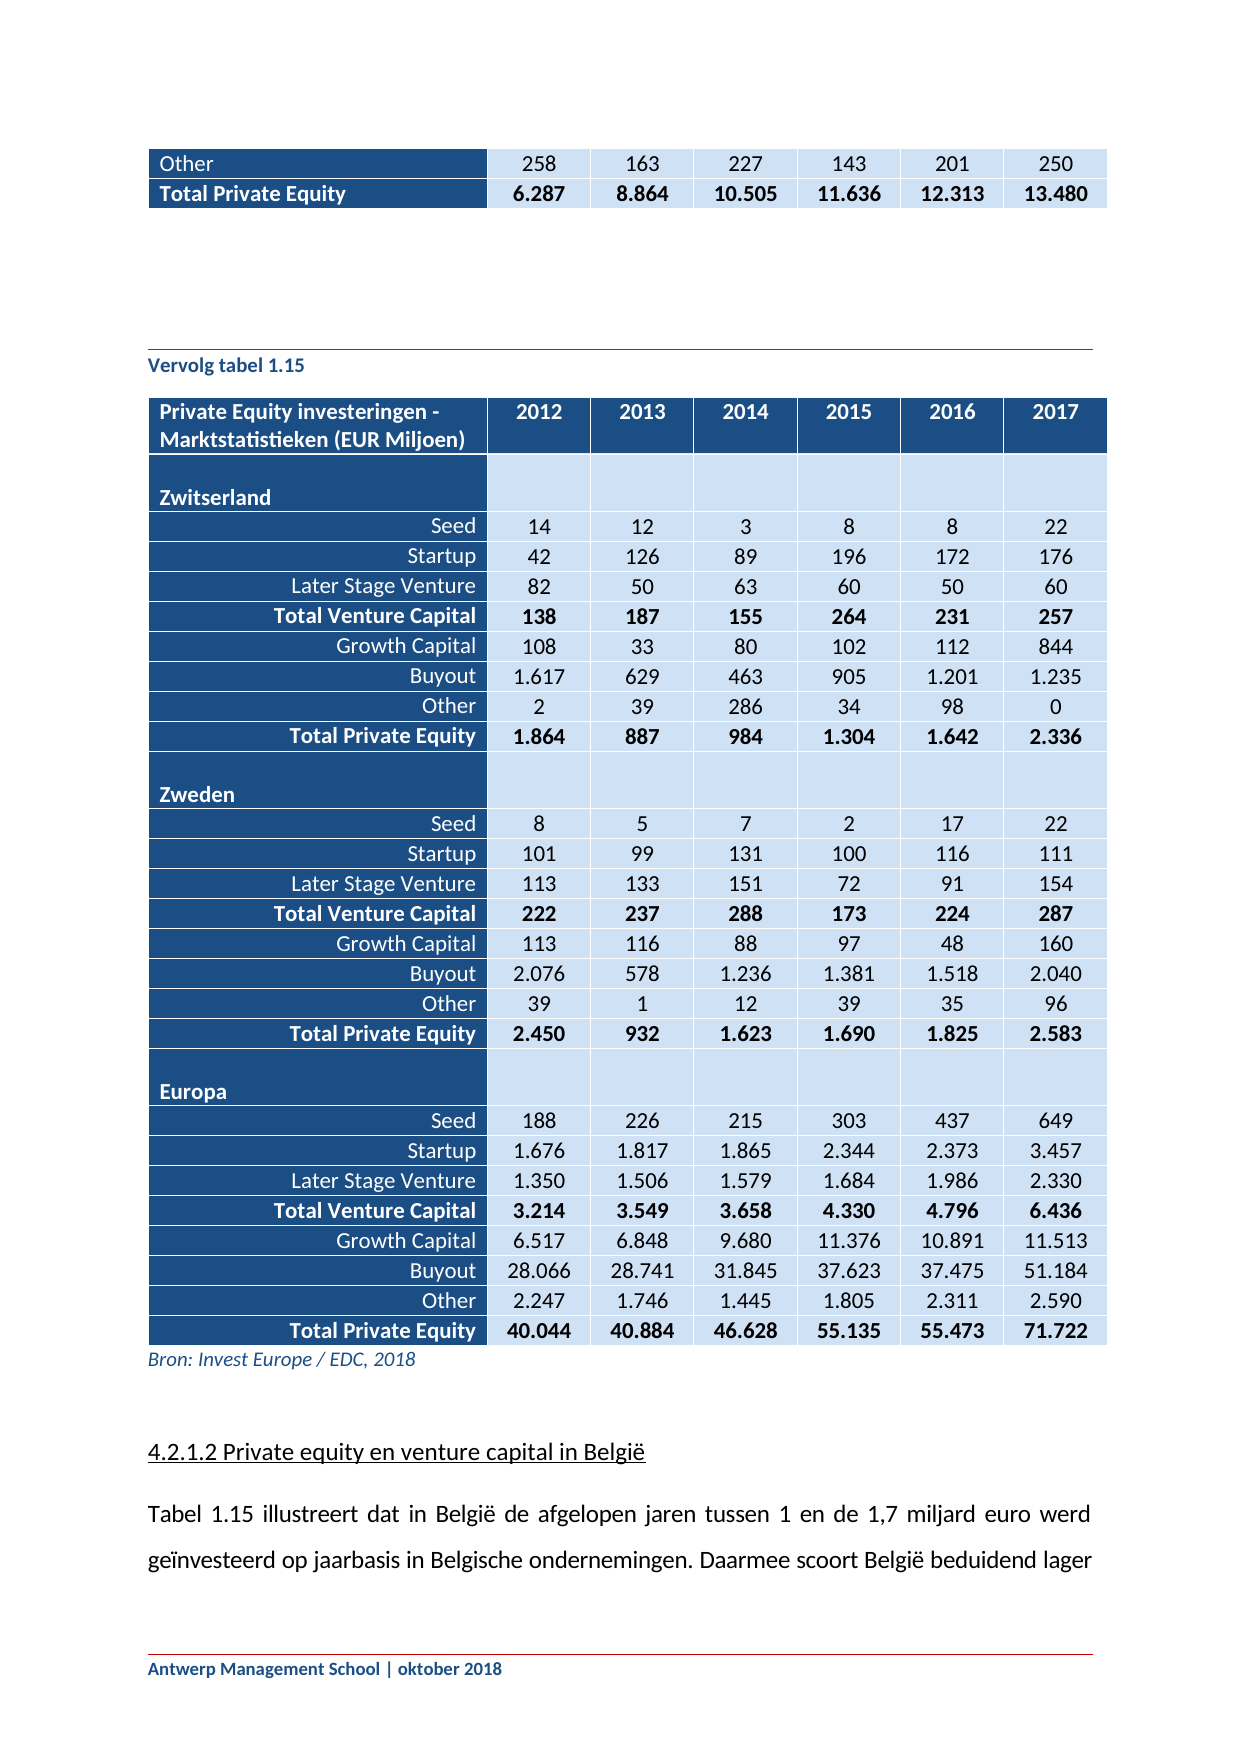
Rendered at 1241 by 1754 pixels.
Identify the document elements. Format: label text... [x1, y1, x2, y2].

table_cell 1.642 [901, 722, 1003, 751]
table_cell 287 [1004, 899, 1107, 928]
table_cell 6.848 [591, 1226, 693, 1255]
table_cell [798, 752, 900, 808]
table_cell Buyout [149, 1256, 487, 1285]
table_cell Total Venture Capital [149, 602, 487, 631]
table_cell Later Stage Venture [149, 572, 487, 601]
table_cell 28.066 [488, 1256, 590, 1285]
table_cell 257 [1004, 602, 1107, 631]
table_cell 39 [798, 989, 900, 1018]
table_cell 89 [694, 542, 797, 571]
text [148, 1498, 1093, 1574]
table_cell 905 [798, 662, 900, 691]
table_cell [488, 1049, 590, 1105]
table_cell 2 [798, 809, 900, 838]
table_cell 1.617 [488, 662, 590, 691]
table_cell Total Private Equity [149, 179, 487, 208]
table_cell 2.040 [1004, 959, 1107, 988]
table_cell 1.690 [798, 1019, 900, 1048]
table_cell 1.817 [591, 1136, 693, 1165]
table_cell [901, 455, 1003, 511]
table_cell 303 [798, 1106, 900, 1135]
table_cell 629 [591, 662, 693, 691]
table_cell 1 [591, 989, 693, 1018]
table_cell 51.184 [1004, 1256, 1107, 1285]
table_cell 1.381 [798, 959, 900, 988]
table_cell 71.722 [1004, 1316, 1107, 1345]
table_cell 2.590 [1004, 1286, 1107, 1315]
table_cell 1.676 [488, 1136, 590, 1165]
table_cell Growth Capital [149, 1226, 487, 1255]
table_cell 99 [591, 839, 693, 868]
table_cell 143 [798, 149, 900, 178]
table_header 2016 [901, 398, 1003, 453]
table_cell 113 [488, 929, 590, 958]
table_cell 1.986 [901, 1166, 1003, 1195]
table_cell 2.311 [901, 1286, 1003, 1315]
table_cell Buyout [149, 662, 487, 691]
table_cell 2.247 [488, 1286, 590, 1315]
table_cell 112 [901, 632, 1003, 661]
table_cell 1.684 [798, 1166, 900, 1195]
table_cell 1.518 [901, 959, 1003, 988]
table_cell 437 [901, 1106, 1003, 1135]
table_cell 2.076 [488, 959, 590, 988]
table_cell [488, 752, 590, 808]
table_cell 22 [1004, 512, 1107, 541]
table_cell 11.636 [798, 179, 900, 208]
table_cell Other [149, 1286, 487, 1315]
table_cell Growth Capital [149, 632, 487, 661]
table_cell 116 [591, 929, 693, 958]
table_cell Later Stage Venture [149, 1166, 487, 1195]
table_cell 12 [694, 989, 797, 1018]
table_cell 116 [901, 839, 1003, 868]
table_cell 1.445 [694, 1286, 797, 1315]
table_cell 55.135 [798, 1316, 900, 1345]
table_cell 1.350 [488, 1166, 590, 1195]
table_cell 82 [488, 572, 590, 601]
table_cell 0 [1004, 692, 1107, 721]
table_cell 9.680 [694, 1226, 797, 1255]
table_cell 3.214 [488, 1196, 590, 1225]
table_cell 2.373 [901, 1136, 1003, 1165]
table_cell Total Private Equity [149, 1019, 487, 1048]
table_cell Other [149, 149, 487, 178]
table_cell 13.480 [1004, 179, 1107, 208]
table_cell 3.658 [694, 1196, 797, 1225]
table_cell 42 [488, 542, 590, 571]
table_cell Startup [149, 542, 487, 571]
table_cell 98 [901, 692, 1003, 721]
table_cell 60 [798, 572, 900, 601]
table_cell 201 [901, 149, 1003, 178]
table_cell 133 [591, 869, 693, 898]
table_cell 163 [591, 149, 693, 178]
table_cell Total Private Equity [149, 1316, 487, 1345]
table_cell 12.313 [901, 179, 1003, 208]
table_cell 72 [798, 869, 900, 898]
table_cell 4.796 [901, 1196, 1003, 1225]
table_cell 4.330 [798, 1196, 900, 1225]
table_cell 1.506 [591, 1166, 693, 1195]
table_cell 60 [1004, 572, 1107, 601]
table_cell [1004, 455, 1107, 511]
table_cell 100 [798, 839, 900, 868]
table_cell 887 [591, 722, 693, 751]
table_header 2014 [694, 398, 797, 453]
table_cell 1.235 [1004, 662, 1107, 691]
table_cell 151 [694, 869, 797, 898]
table_cell Total Venture Capital [149, 899, 487, 928]
table_cell 196 [798, 542, 900, 571]
table_cell 463 [694, 662, 797, 691]
table_cell 8.864 [591, 179, 693, 208]
table_cell 113 [488, 869, 590, 898]
table_cell Seed [149, 809, 487, 838]
table_cell [1004, 1049, 1107, 1105]
table_cell 250 [1004, 149, 1107, 178]
table_cell [1004, 752, 1107, 808]
table_cell 3.457 [1004, 1136, 1107, 1165]
table_cell 31.845 [694, 1256, 797, 1285]
table_cell 264 [798, 602, 900, 631]
table_cell 1.579 [694, 1166, 797, 1195]
table_cell [798, 1049, 900, 1105]
table_cell 97 [798, 929, 900, 958]
table_header Private Equity investeringen - Marktstatistieken (EUR Miljoen) [149, 398, 487, 453]
table_cell 48 [901, 929, 1003, 958]
table_cell 237 [591, 899, 693, 928]
table_cell 131 [694, 839, 797, 868]
table_cell Total Venture Capital [149, 1196, 487, 1225]
table_cell 35 [901, 989, 1003, 1018]
table_cell Europa [149, 1049, 487, 1105]
table_cell Other [149, 692, 487, 721]
table_cell 578 [591, 959, 693, 988]
table_cell 8 [901, 512, 1003, 541]
table_cell 50 [901, 572, 1003, 601]
table_cell 2.450 [488, 1019, 590, 1048]
table_cell [591, 1049, 693, 1105]
table_cell 1.304 [798, 722, 900, 751]
table_cell 108 [488, 632, 590, 661]
table_cell 17 [901, 809, 1003, 838]
table_cell 96 [1004, 989, 1107, 1018]
table_cell [591, 455, 693, 511]
table_cell Seed [149, 512, 487, 541]
table_cell 286 [694, 692, 797, 721]
table_cell Growth Capital [149, 929, 487, 958]
table_cell 6.287 [488, 179, 590, 208]
table_cell Later Stage Venture [149, 869, 487, 898]
table_cell 8 [488, 809, 590, 838]
table_cell 6.436 [1004, 1196, 1107, 1225]
table_cell 172 [901, 542, 1003, 571]
table_cell 126 [591, 542, 693, 571]
table_cell 37.623 [798, 1256, 900, 1285]
text 4.2.1.2 Private equity en venture capital in België [148, 1436, 1093, 1466]
table_header 2013 [591, 398, 693, 453]
table_cell 34 [798, 692, 900, 721]
table_cell 222 [488, 899, 590, 928]
table_cell 101 [488, 839, 590, 868]
table_cell 138 [488, 602, 590, 631]
table_cell 3 [694, 512, 797, 541]
table_cell 1.805 [798, 1286, 900, 1315]
table_cell Other [149, 989, 487, 1018]
table_cell 154 [1004, 869, 1107, 898]
table_cell 984 [694, 722, 797, 751]
table_cell Startup [149, 1136, 487, 1165]
table_cell 1.623 [694, 1019, 797, 1048]
table_cell 176 [1004, 542, 1107, 571]
table_cell 5 [591, 809, 693, 838]
table_cell 844 [1004, 632, 1107, 661]
table_cell 39 [591, 692, 693, 721]
table_cell 932 [591, 1019, 693, 1048]
table_cell [798, 455, 900, 511]
text Vervolg tabel 1.15 [148, 350, 1093, 378]
table_cell 1.865 [694, 1136, 797, 1165]
table_cell 10.891 [901, 1226, 1003, 1255]
table_cell 188 [488, 1106, 590, 1135]
table_cell 2.344 [798, 1136, 900, 1165]
table_cell [901, 752, 1003, 808]
table_cell 2.330 [1004, 1166, 1107, 1195]
table_cell 649 [1004, 1106, 1107, 1135]
table_cell 12 [591, 512, 693, 541]
table_cell Seed [149, 1106, 487, 1135]
table_cell 33 [591, 632, 693, 661]
table_cell 2.583 [1004, 1019, 1107, 1048]
table_cell 215 [694, 1106, 797, 1135]
table_cell 8 [798, 512, 900, 541]
table_cell 1.825 [901, 1019, 1003, 1048]
table_cell 173 [798, 899, 900, 928]
table_cell [694, 752, 797, 808]
table_cell 1.201 [901, 662, 1003, 691]
table_cell 224 [901, 899, 1003, 928]
table_cell 28.741 [591, 1256, 693, 1285]
table_cell 55.473 [901, 1316, 1003, 1345]
table_cell 6.517 [488, 1226, 590, 1255]
table_cell 227 [694, 149, 797, 178]
table_cell 1.864 [488, 722, 590, 751]
table_cell 3.549 [591, 1196, 693, 1225]
table_cell 187 [591, 602, 693, 631]
table_cell 226 [591, 1106, 693, 1135]
table_cell 39 [488, 989, 590, 1018]
table_cell 160 [1004, 929, 1107, 958]
table_cell [694, 455, 797, 511]
table_cell 231 [901, 602, 1003, 631]
table_cell 91 [901, 869, 1003, 898]
table_header 2015 [798, 398, 900, 453]
table_cell 88 [694, 929, 797, 958]
table_cell 80 [694, 632, 797, 661]
table_cell 40.044 [488, 1316, 590, 1345]
table_cell 111 [1004, 839, 1107, 868]
table_cell 14 [488, 512, 590, 541]
table_cell 7 [694, 809, 797, 838]
table_cell Zweden [149, 752, 487, 808]
table_cell 46.628 [694, 1316, 797, 1345]
table_cell Total Private Equity [149, 722, 487, 751]
table_cell [488, 455, 590, 511]
table_cell 155 [694, 602, 797, 631]
table_cell Startup [149, 839, 487, 868]
table_cell 1.746 [591, 1286, 693, 1315]
table_cell 102 [798, 632, 900, 661]
table_cell 63 [694, 572, 797, 601]
table_cell 258 [488, 149, 590, 178]
table_header 2012 [488, 398, 590, 453]
table_cell 22 [1004, 809, 1107, 838]
table_cell Zwitserland [149, 455, 487, 511]
table_cell 2.336 [1004, 722, 1107, 751]
table_header 2017 [1004, 398, 1107, 453]
table_cell [901, 1049, 1003, 1105]
table_cell 288 [694, 899, 797, 928]
table_cell 11.376 [798, 1226, 900, 1255]
table_cell Buyout [149, 959, 487, 988]
table_cell 1.236 [694, 959, 797, 988]
table_cell 40.884 [591, 1316, 693, 1345]
table_cell [694, 1049, 797, 1105]
text Bron: Invest Europe / EDC, 2018 [148, 1346, 1093, 1371]
table_cell 50 [591, 572, 693, 601]
table_cell 37.475 [901, 1256, 1003, 1285]
table_cell [591, 752, 693, 808]
table_cell 11.513 [1004, 1226, 1107, 1255]
table_cell 2 [488, 692, 590, 721]
table_cell 10.505 [694, 179, 797, 208]
